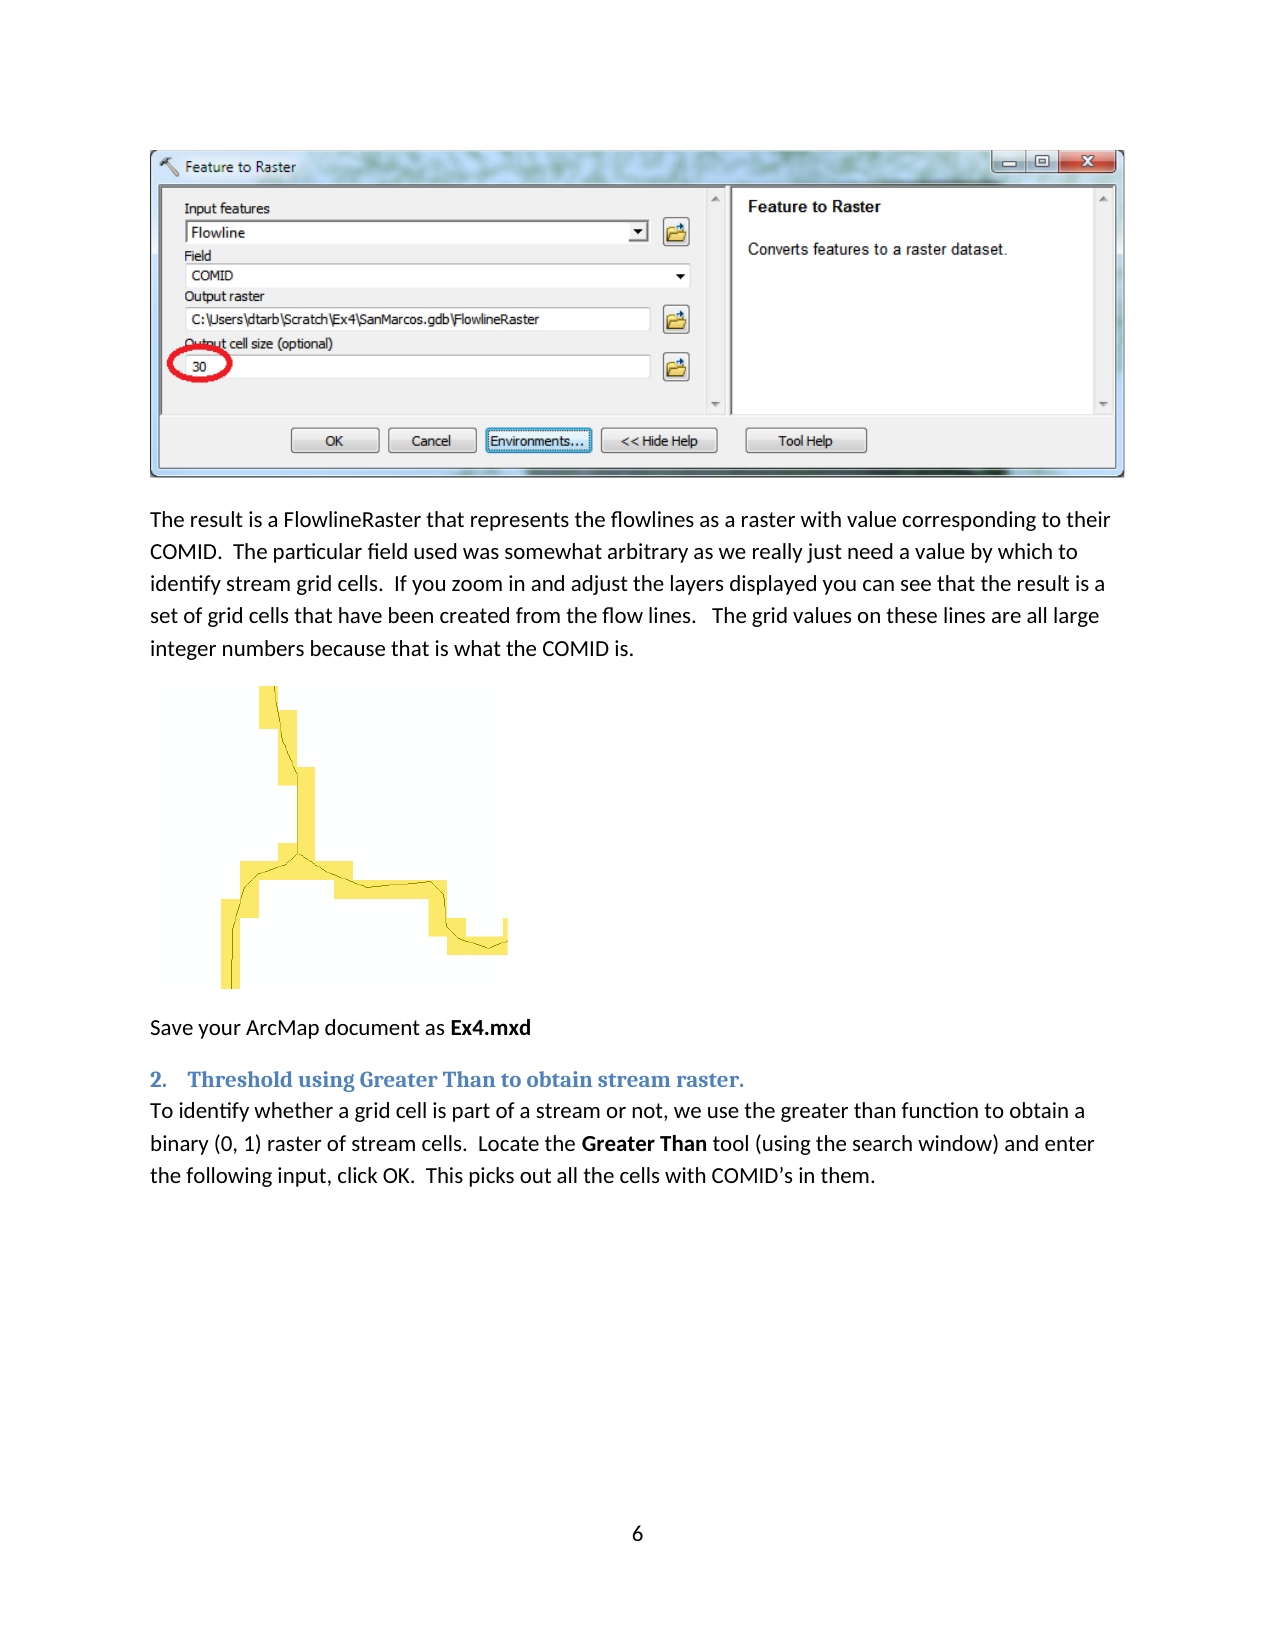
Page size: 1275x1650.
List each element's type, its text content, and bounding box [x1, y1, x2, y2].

picture [150, 686, 508, 989]
text To identify whether a grid cell is part of a stream or not, we use the greater than function to obtain a binary (0, 1) raster of stream cells. Locate the Greater Than tool (using the search window) and enter the following input, click OK. This picks out all the cells with COMID’s in them. [150, 1097, 1125, 1189]
picture [150, 150, 1125, 480]
text Save your ArcMap document as Ex4.mxd [150, 1013, 1125, 1041]
subtitle Threshold using Greater Than to obtain stream raster. [150, 1066, 1125, 1093]
text The result is a FlowlineRaster that represents the flowlines as a raster with value corresponding to their COMID. The particular field used was somewhat arbitrary as we really just need a value by which to identify stream grid cells. If you zoom in and adjust the layers displayed you can see that the result is a set of grid cells that have been created from the flow lines. The grid values on these lines are all large integer numbers because that is what the COMID is. [150, 505, 1125, 662]
